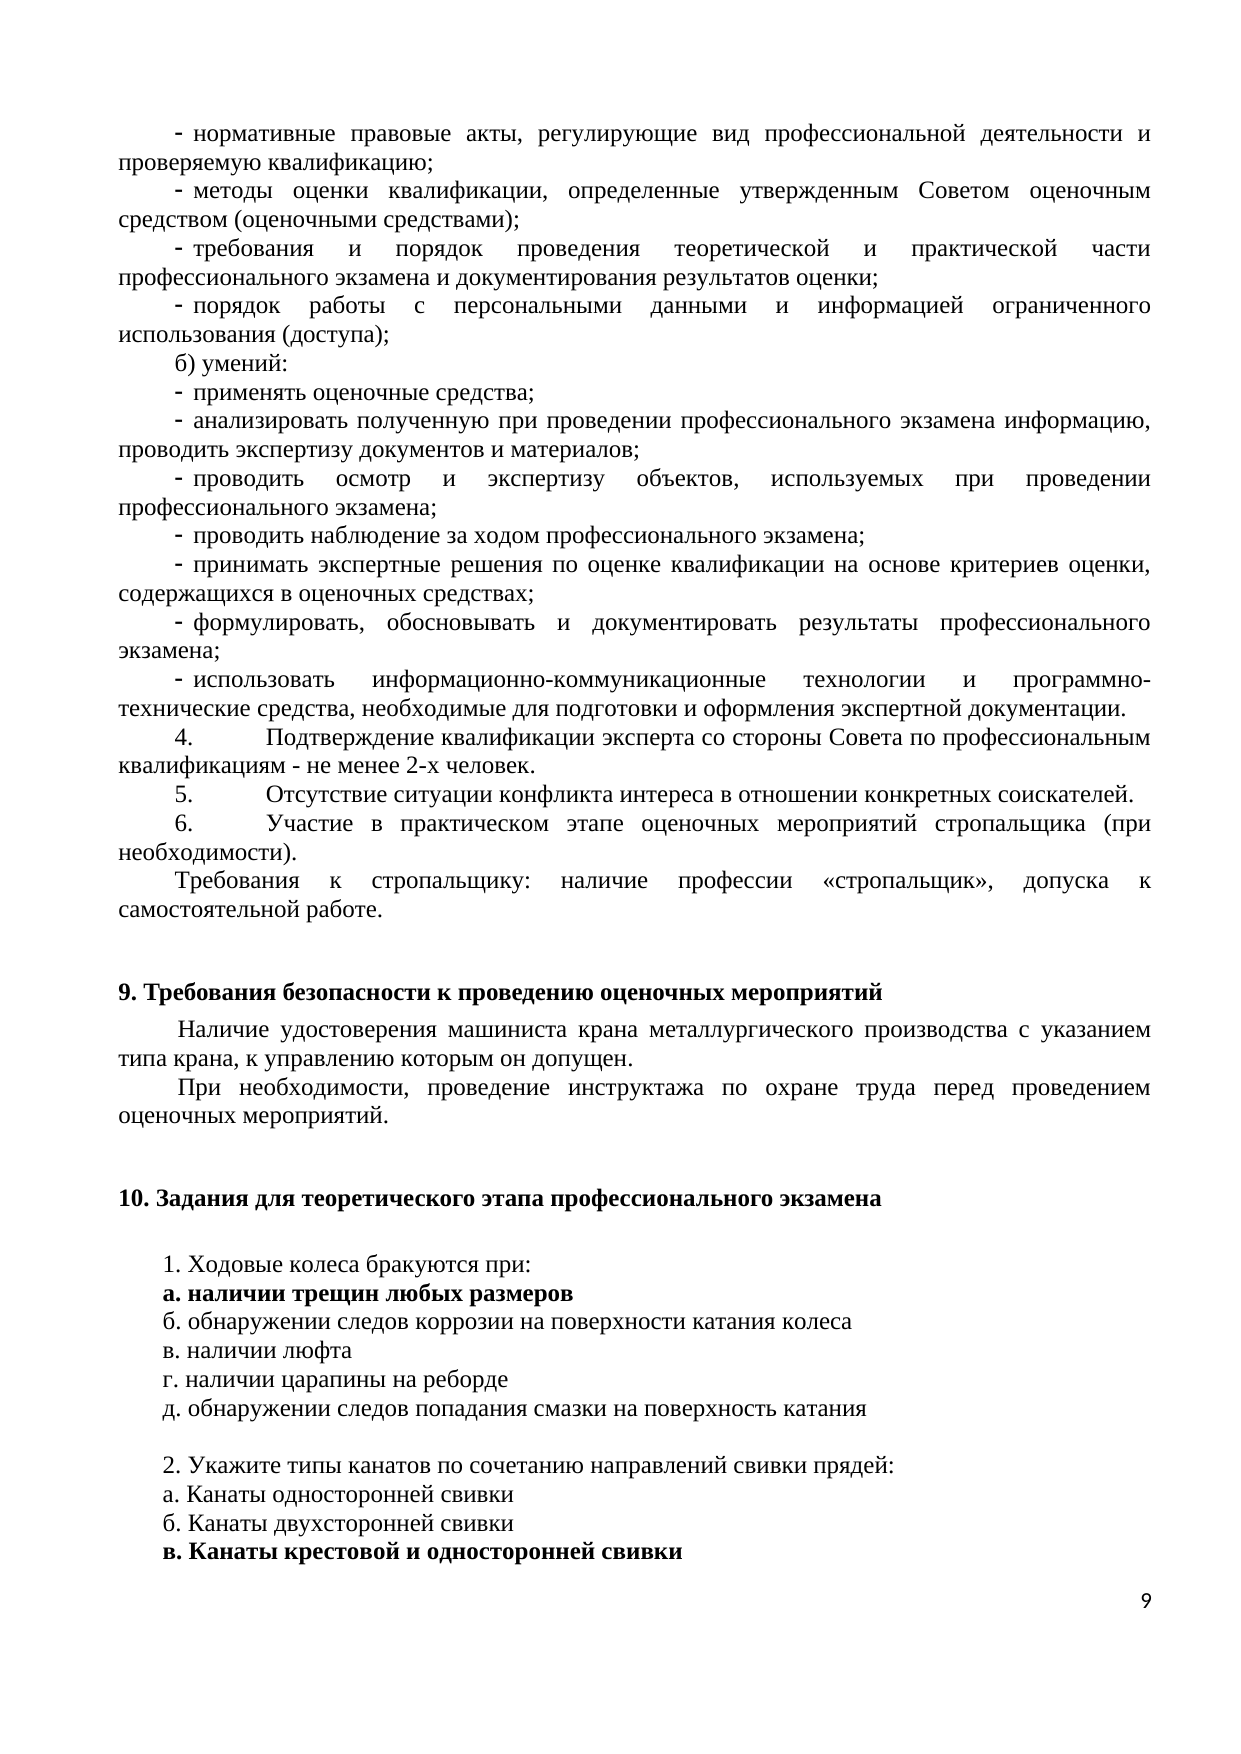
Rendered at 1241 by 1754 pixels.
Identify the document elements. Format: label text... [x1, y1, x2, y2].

list требования и порядок проведения теоретической и практической части профессионального экзамена и документирования результатов оценки; [118, 233, 1152, 291]
text б. обнаружении следов коррозии на поверхности катания колеса [118, 1306, 1152, 1335]
text Наличие удостоверения машиниста крана металлургического производства с указанием типа крана, к управлению которым он допущен. [118, 1014, 1152, 1072]
text б) умений: [118, 348, 1152, 377]
text а. наличии трещин любых размеров [118, 1278, 1152, 1306]
list формулировать, обосновывать и документировать результаты профессионального экзамена; [118, 607, 1152, 664]
list Подтверждение квалификации эксперта со стороны Совета по профессиональным квалификациям - не менее 2-х человек. [118, 722, 1152, 779]
text в. Канаты крестовой и односторонней свивки [118, 1536, 1152, 1565]
list применять оценочные средства; [118, 377, 1152, 406]
list использовать информационно-коммуникационные технологии и программно-технические средства, необходимые для подготовки и оформления экспертной документации. [118, 664, 1152, 722]
list методы оценки квалификации, определенные утвержденным Советом оценочным средством (оценочными средствами); [118, 176, 1152, 233]
subtitle 10. Задания для теоретического этапа профессионального экзамена [118, 1183, 1152, 1212]
text а. Канаты односторонней свивки [118, 1479, 1152, 1508]
text д. обнаружении следов попадания смазки на поверхность катания [118, 1393, 1152, 1421]
list принимать экспертные решения по оценке квалификации на основе критериев оценки, содержащихся в оценочных средствах; [118, 549, 1152, 607]
list проводить наблюдение за ходом профессионального экзамена; [118, 521, 1152, 549]
text б. Канаты двухсторонней свивки [118, 1508, 1152, 1536]
subtitle 9. Требования безопасности к проведению оценочных мероприятий [118, 977, 1152, 1006]
list порядок работы с персональными данными и информацией ограниченного использования (доступа); [118, 291, 1152, 348]
list анализировать полученную при проведении профессионального экзамена информацию, проводить экспертизу документов и материалов; [118, 406, 1152, 463]
text г. наличии царапины на реборде [118, 1364, 1152, 1393]
list нормативные правовые акты, регулирующие вид профессиональной деятельности и проверяемую квалификацию; [118, 118, 1152, 176]
text в. наличии люфта [118, 1335, 1152, 1364]
list проводить осмотр и экспертизу объектов, используемых при проведении профессионального экзамена; [118, 463, 1152, 521]
text 1. Ходовые колеса бракуются при: [162, 1249, 1152, 1278]
text При необходимости, проведение инструктажа по охране труда перед проведением оценочных мероприятий. [118, 1072, 1152, 1129]
text 2. Укажите типы канатов по сочетанию направлений свивки прядей: [162, 1450, 1152, 1479]
list Отсутствие ситуации конфликта интереса в отношении конкретных соискателей. [118, 779, 1152, 808]
list Участие в практическом этапе оценочных мероприятий стропальщика (при необходимости). [118, 808, 1152, 866]
text Требования к стропальщику: наличие профессии «стропальщик», допуска к самостоятельной работе. [118, 866, 1152, 923]
